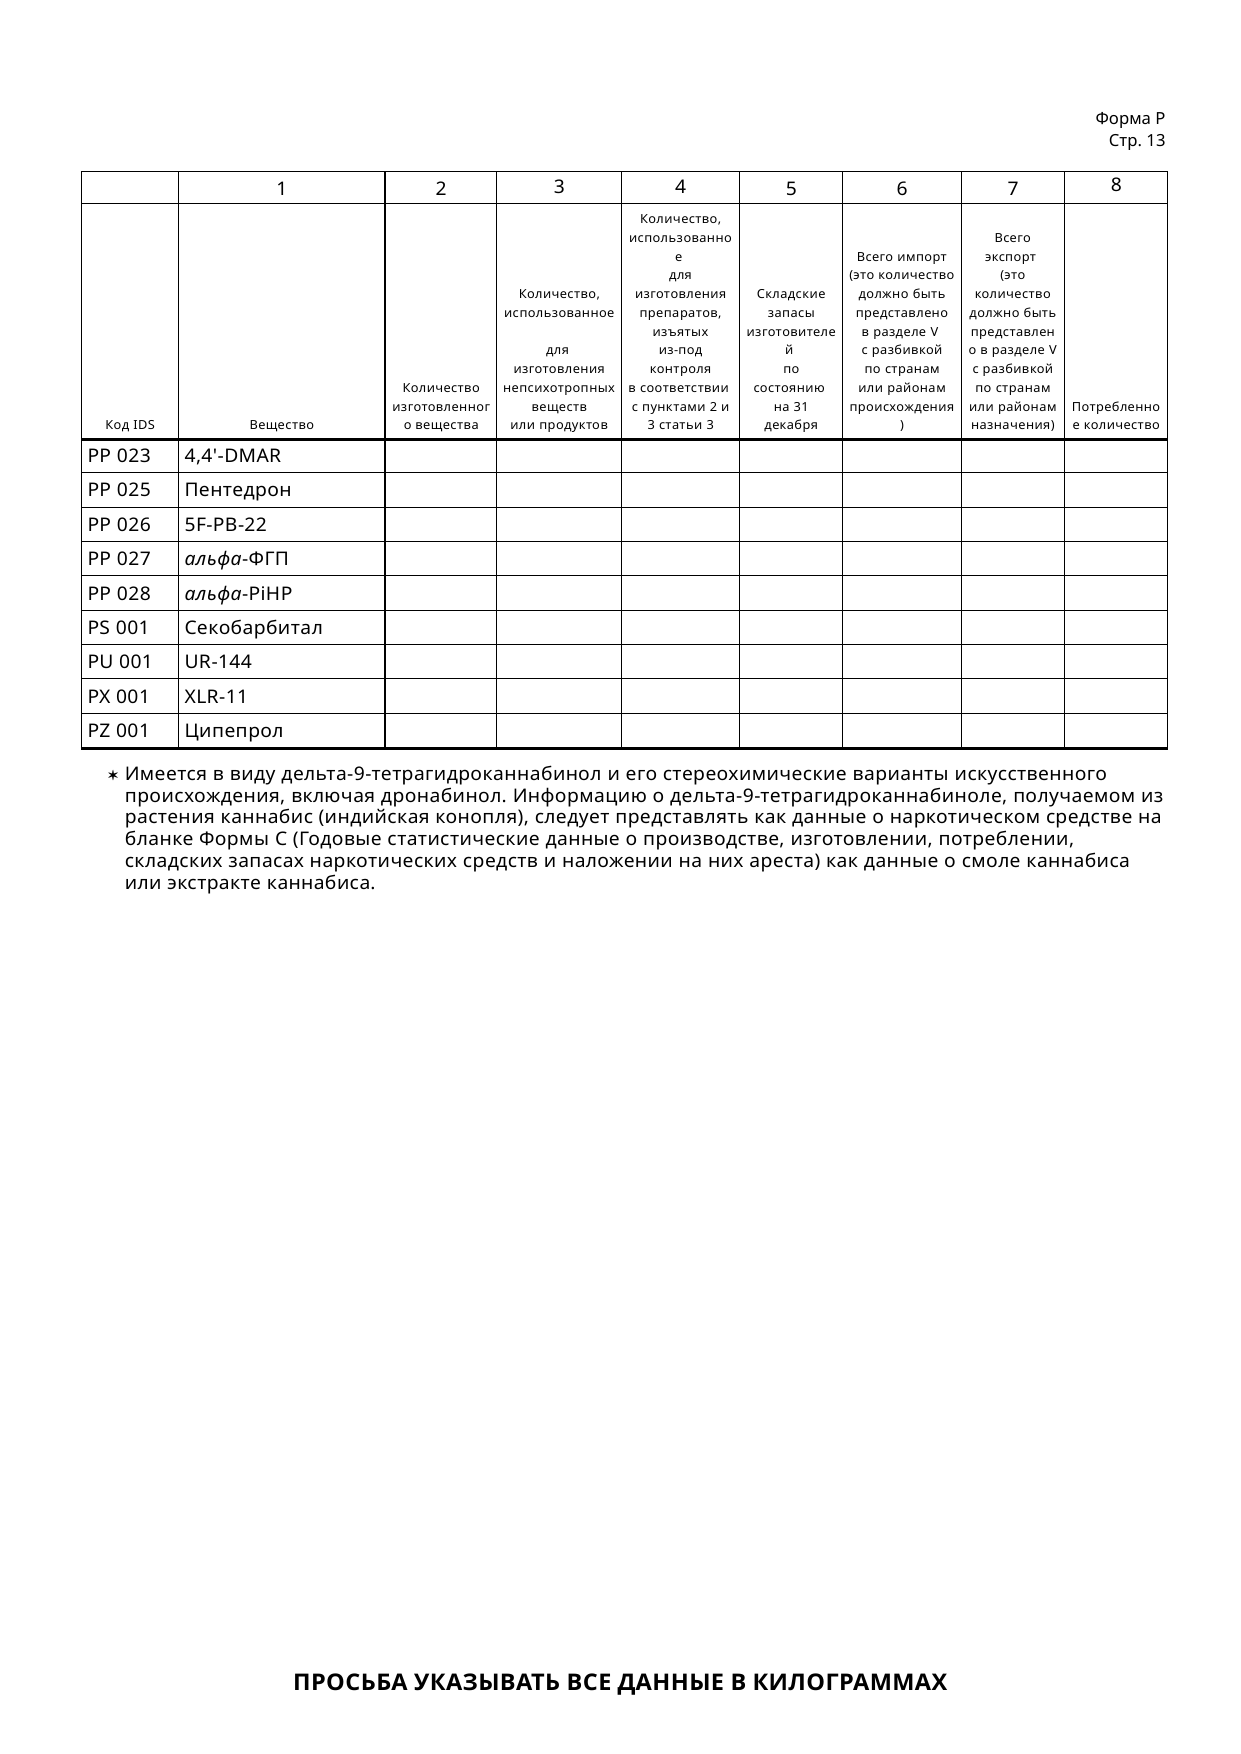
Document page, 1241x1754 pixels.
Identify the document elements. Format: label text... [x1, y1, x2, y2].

table_cell PX 001 [82, 679, 178, 713]
table_header 5 [740, 172, 842, 203]
table_cell [1065, 679, 1167, 713]
table_cell [740, 679, 842, 713]
table_cell [962, 714, 1064, 747]
table_cell [843, 679, 961, 713]
table_cell [843, 645, 961, 678]
table_cell [962, 576, 1064, 609]
table_cell PU 001 [82, 645, 178, 678]
table_cell [740, 645, 842, 678]
table_cell Код IDS [82, 204, 178, 438]
table_cell [962, 473, 1064, 506]
table_header 6 [843, 172, 961, 203]
table_header 2 [386, 172, 496, 203]
table_cell [386, 576, 496, 609]
table_cell [1065, 645, 1167, 678]
table_cell PZ 001 [82, 714, 178, 747]
table_cell [843, 508, 961, 541]
table_cell [843, 714, 961, 747]
table_cell Пентедрон [179, 473, 384, 506]
table_cell [622, 611, 739, 644]
table_cell [843, 542, 961, 575]
table_cell [622, 542, 739, 575]
table_cell [497, 645, 621, 678]
table_cell [843, 576, 961, 609]
table_cell [962, 542, 1064, 575]
table_cell [1065, 473, 1167, 506]
table_cell [622, 576, 739, 609]
table_cell [740, 441, 842, 472]
table_cell [497, 542, 621, 575]
table_cell [622, 679, 739, 713]
table_cell [962, 611, 1064, 644]
table_cell 4,4'-DMAR [179, 441, 384, 472]
table_cell PP 025 [82, 473, 178, 506]
table_cell [497, 473, 621, 506]
table_cell альфа-PiHP [179, 576, 384, 609]
table_cell [622, 508, 739, 541]
table_cell [386, 679, 496, 713]
table_cell [1065, 714, 1167, 747]
table_header 1 [179, 172, 384, 203]
table_header [82, 172, 178, 203]
table_cell [843, 473, 961, 506]
table_cell [962, 508, 1064, 541]
table_cell Всего экспорт (это количество должно быть представлено в разделе V с разбивкой по странам или районам назначения) [962, 204, 1064, 438]
table_cell [386, 611, 496, 644]
table_cell [497, 508, 621, 541]
table_cell PS 001 [82, 611, 178, 644]
table_cell [386, 542, 496, 575]
table_cell [843, 441, 961, 472]
table_cell [497, 679, 621, 713]
table_cell Всего импорт (это количество должно быть представлено в разделе V с разбивкой по странам или районам происхождения) [843, 204, 961, 438]
table_cell Количество, использованноe для изготовления препаратов, изъятых из-под контроля в соответствии с пунктами 2 и 3 статьи 3 [622, 204, 739, 438]
table_header 4 [622, 172, 739, 203]
table_header 3 [497, 172, 621, 203]
table_cell [497, 611, 621, 644]
table_cell [622, 473, 739, 506]
table_cell альфа-ФГП [179, 542, 384, 575]
table_cell Вещество [179, 204, 384, 438]
table_cell [740, 542, 842, 575]
table_cell [386, 645, 496, 678]
table_cell [740, 576, 842, 609]
table_cell [386, 441, 496, 472]
table_cell Ципепрол [179, 714, 384, 747]
table_cell [740, 611, 842, 644]
table_cell [622, 645, 739, 678]
table_cell [1065, 508, 1167, 541]
table_cell PP 027 [82, 542, 178, 575]
table_cell PP 028 [82, 576, 178, 609]
table_cell [386, 714, 496, 747]
table_cell Секобарбитал [179, 611, 384, 644]
table_cell [1065, 441, 1167, 472]
table_cell Количество, использованноe для изготовления непсихотропных веществ или продуктов [497, 204, 621, 438]
table_cell [962, 679, 1064, 713]
table_header 8 [1065, 172, 1167, 203]
table_cell [386, 508, 496, 541]
text Имеется в виду дельта-9-тетрагидроканнабинол и его стереохимические варианты искусственного происхождения, включая дронабинол. Информацию о дельта-9-тетрагидроканнабиноле, получаемом из растения каннабис (индийская конопля), следует представлять как данные о наркотическом средстве на бланке Формы С (Годовые статистические данные о производстве, изготовлении, потреблении, складских запасах наркотических средств и наложении на них ареста) как данные о смоле каннабиса или экстракте каннабиса. [75, 763, 1165, 894]
table_cell [740, 473, 842, 506]
table_cell [622, 714, 739, 747]
table_cell [1065, 611, 1167, 644]
table_cell [740, 508, 842, 541]
table_cell [622, 441, 739, 472]
table_cell [740, 714, 842, 747]
table_cell [962, 441, 1064, 472]
table_cell [497, 576, 621, 609]
table_cell UR-144 [179, 645, 384, 678]
table_cell XLR-11 [179, 679, 384, 713]
table_cell [497, 441, 621, 472]
table_cell Потребленное количество [1065, 204, 1167, 438]
table_cell [386, 473, 496, 506]
table_cell [1065, 542, 1167, 575]
table_cell [497, 714, 621, 747]
table_cell [843, 611, 961, 644]
table_cell [1065, 576, 1167, 609]
table_cell PP 023 [82, 441, 178, 472]
table_cell PP 026 [82, 508, 178, 541]
table_header 7 [962, 172, 1064, 203]
table_cell Складские запасы изготовителей по состоянию на 31 декабря [740, 204, 842, 438]
table_cell 5F-PB-22 [179, 508, 384, 541]
table_cell [962, 645, 1064, 678]
table_cell Количество изготовленного вещества [386, 204, 496, 438]
